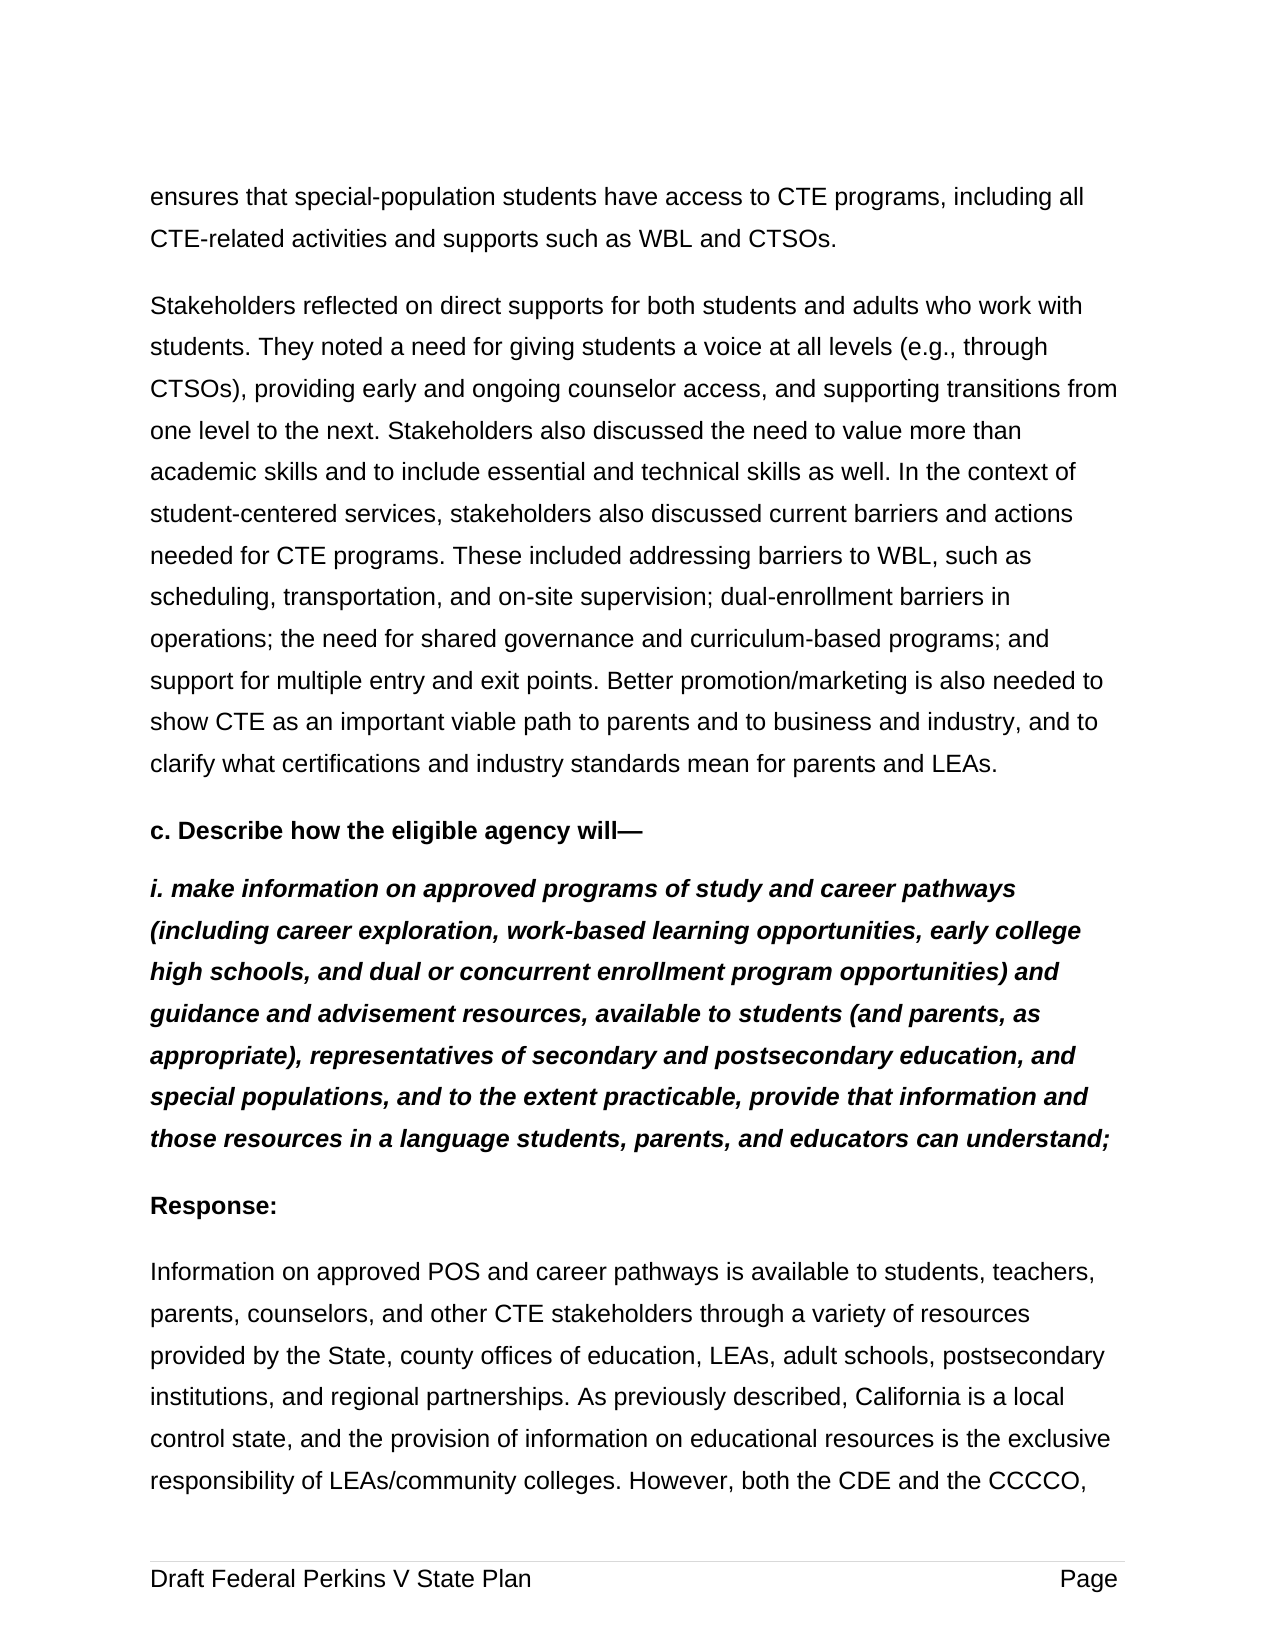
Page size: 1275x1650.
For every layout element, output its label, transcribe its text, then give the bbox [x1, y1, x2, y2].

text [150, 1244, 1125, 1494]
subtitle c. Describe how the eligible agency will— [150, 803, 1125, 844]
text Stakeholders reflected on direct supports for both students and adults who work with students. They noted a need for giving students a voice at all levels (e.g., through CTSOs), providing early and ongoing counselor access, and supporting transitions from one level to the next. Stakeholders also discussed the need to value more than academic skills and to include essential and technical skills as well. In the context of student-centered services, stakeholders also discussed current barriers and actions needed for CTE programs. These included addressing barriers to WBL, such as scheduling, transportation, and on-site supervision; dual-enrollment barriers in operations; the need for shared governance and curriculum-based programs; and support for multiple entry and exit points. Better promotion/marketing is also needed to show CTE as an important viable path to parents and to business and industry, and to clarify what certifications and industry standards mean for parents and LEAs. [150, 278, 1125, 778]
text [150, 169, 1125, 253]
subtitle i. make information on approved programs of study and career pathways (including career exploration, work-based learning opportunities, early college high schools, and dual or concurrent enrollment program opportunities) and guidance and advisement resources, available to students (and parents, as appropriate), representatives of secondary and postsecondary education, and special populations, and to the extent practicable, provide that information and those resources in a language students, parents, and educators can understand; [150, 861, 1125, 1153]
text Response: [150, 1178, 1125, 1219]
